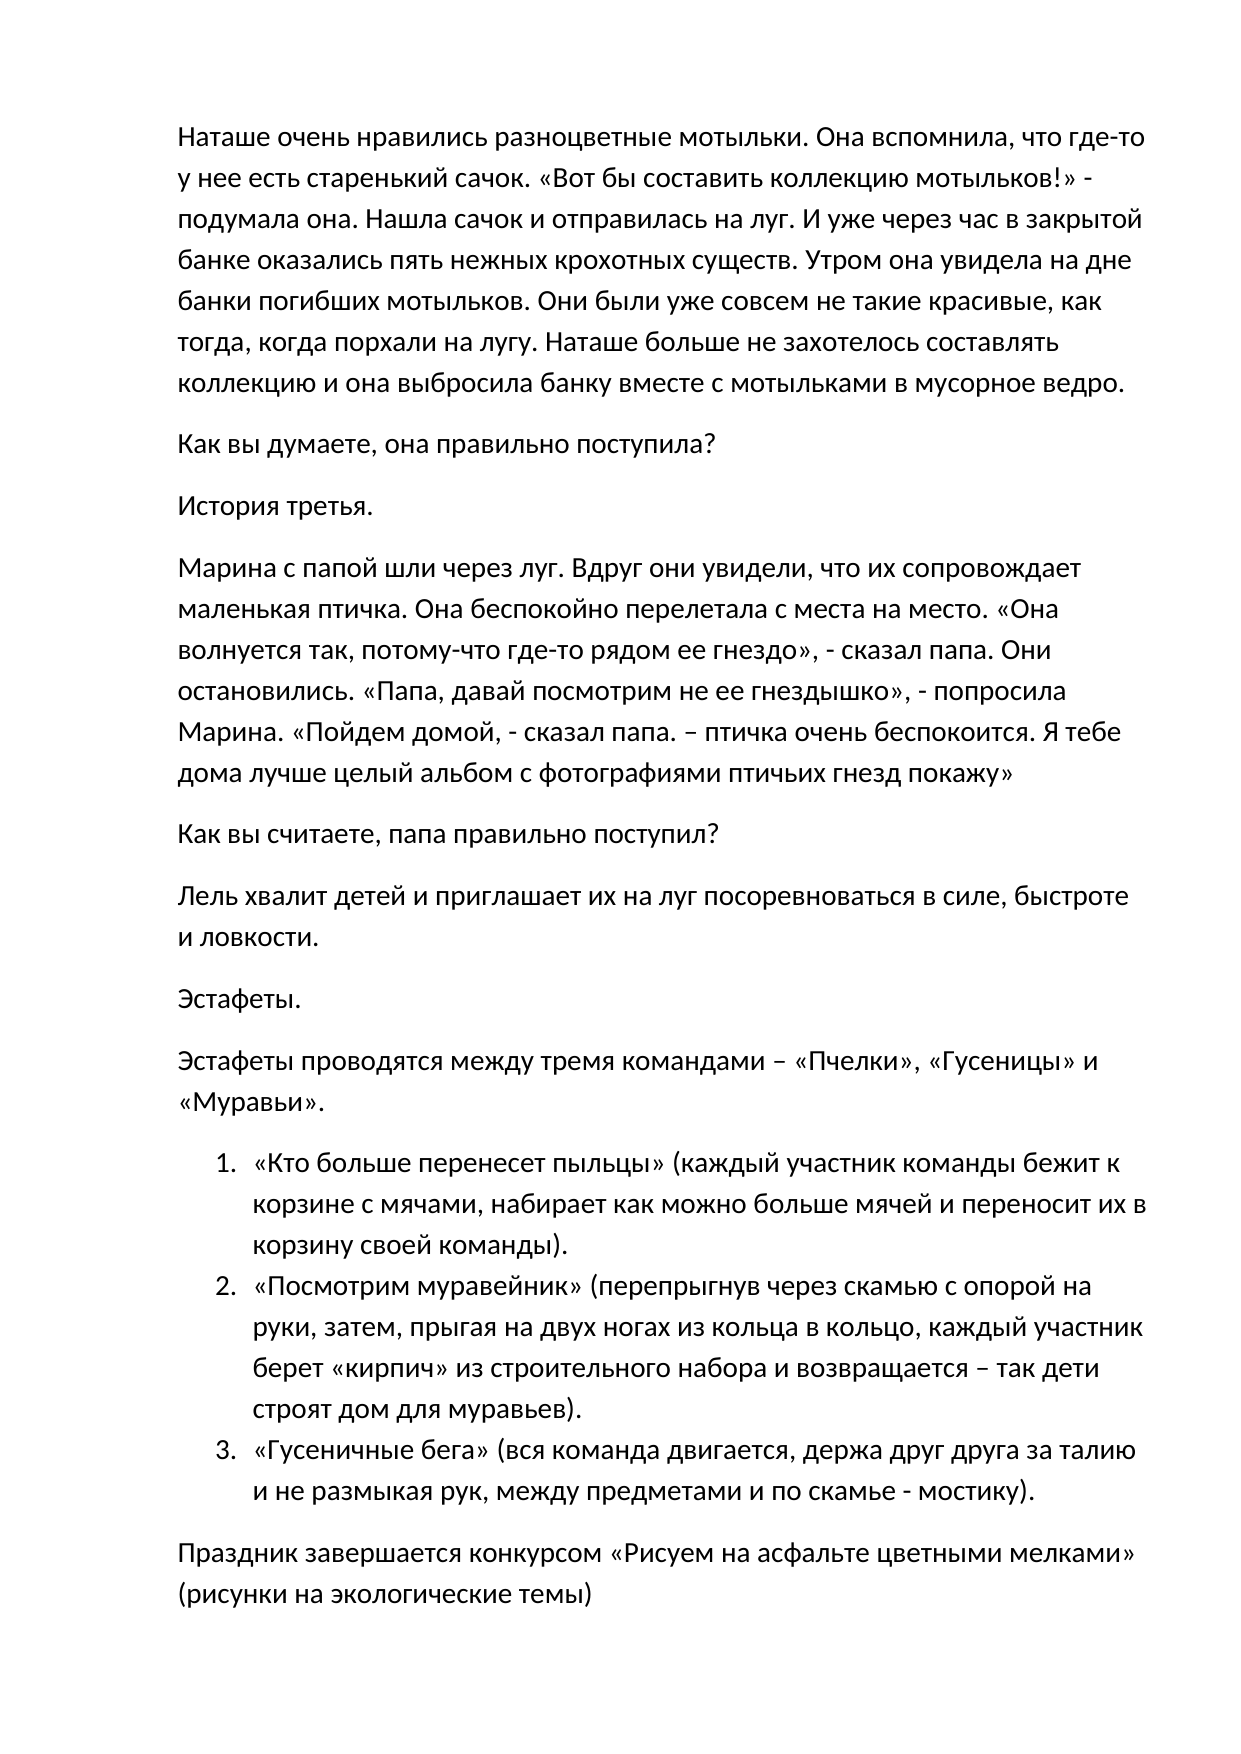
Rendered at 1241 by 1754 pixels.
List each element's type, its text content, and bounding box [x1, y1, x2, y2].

text Как вы думаете, она правильно поступила? [177, 426, 1152, 461]
text Праздник завершается конкурсом «Рисуем на асфальте цветными мелками» (рисунки на экологические темы) [177, 1534, 1152, 1610]
text История третья. [177, 487, 1152, 523]
text Лель хвалит детей и приглашает их на луг посоревноваться в силе, быстроте и ловкости. [177, 877, 1152, 954]
text Как вы считаете, папа правильно поступил? [177, 816, 1152, 851]
text Эстафеты. [177, 980, 1152, 1016]
list «Посмотрим муравейник» (перепрыгнув через скамью с опорой на руки, затем, прыгая на двух ногах из кольца в кольцо, каждый участник берет «кирпич» из строительного набора и возвращается – так дети строят дом для муравьев). [215, 1267, 1152, 1426]
list «Гусеничные бега» (вся команда двигается, держа друг друга за талию и не размыкая рук, между предметами и по скамье - мостику). [215, 1431, 1152, 1508]
text Марина с папой шли через луг. Вдруг они увидели, что их сопровождает маленькая птичка. Она беспокойно перелетала с места на место. «Она волнуется так, потому-что где-то рядом ее гнездо», - сказал папа. Они остановились. «Папа, давай посмотрим не ее гнездышко», - попросила Марина. «Пойдем домой, - сказал папа. – птичка очень беспокоится. Я тебе дома лучше целый альбом с фотографиями птичьих гнезд покажу» [177, 549, 1152, 789]
list «Кто больше перенесет пыльцы» (каждый участник команды бежит к корзине с мячами, набирает как можно больше мячей и переносит их в корзину своей команды). [215, 1144, 1152, 1262]
text Наташе очень нравились разноцветные мотыльки. Она вспомнила, что где-то у нее есть старенький сачок. «Вот бы составить коллекцию мотыльков!» - подумала она. Нашла сачок и отправилась на луг. И уже через час в закрытой банке оказались пять нежных крохотных существ. Утром она увидела на дне банки погибших мотыльков. Они были уже совсем не такие красивые, как тогда, когда порхали на лугу. Наташе больше не захотелось составлять коллекцию и она выбросила банку вместе с мотыльками в мусорное ведро. [177, 118, 1152, 399]
text Эстафеты проводятся между тремя командами – «Пчелки», «Гусеницы» и «Муравьи». [177, 1042, 1152, 1118]
